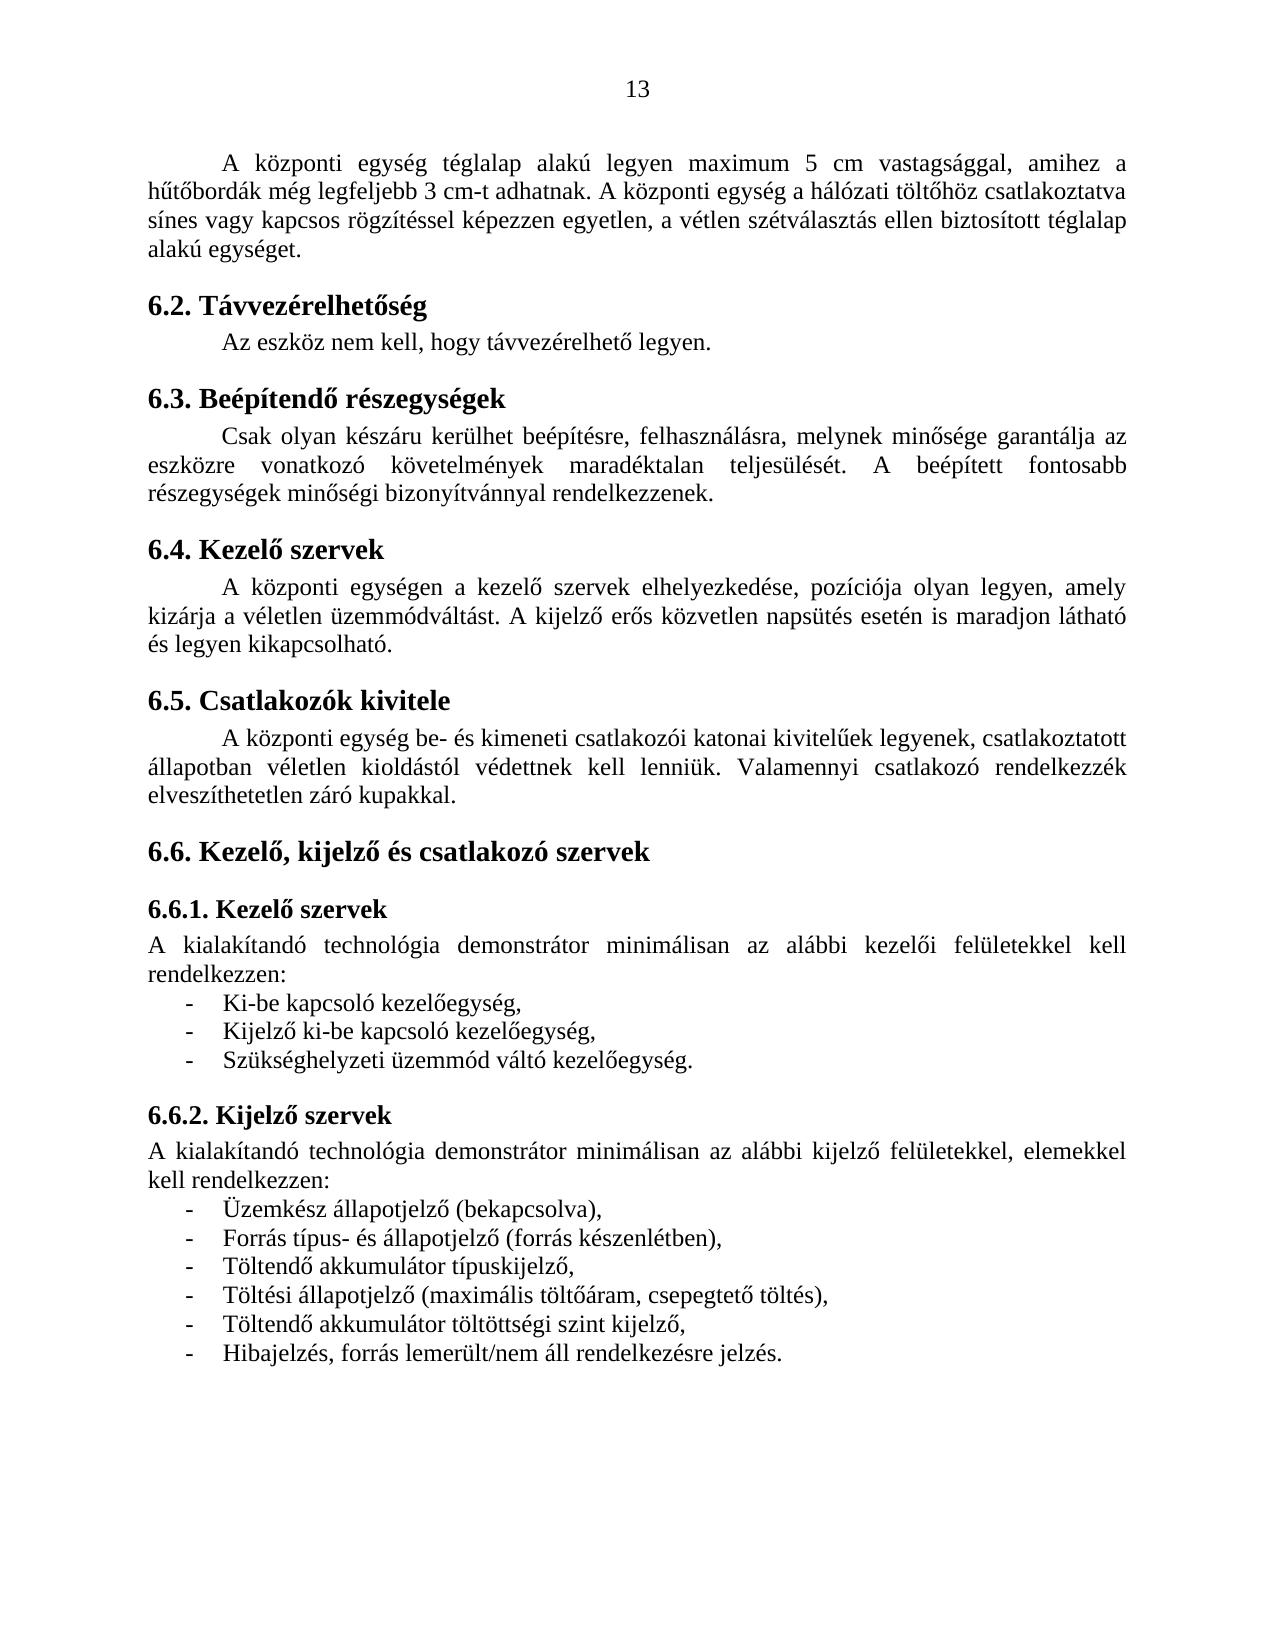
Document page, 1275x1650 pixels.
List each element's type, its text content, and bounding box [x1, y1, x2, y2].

subtitle 6.5. Csatlakozók kivitele [148, 683, 1127, 717]
list Ki-be kapcsoló kezelőegység, [185, 988, 1127, 1016]
subtitle 6.3. Beépítendő részegységek [148, 381, 1127, 415]
list Szükséghelyzeti üzemmód váltó kezelőegység. [185, 1045, 1127, 1074]
text A kialakítandó technológia demonstrátor minimálisan az alábbi kezelői felületekkel kell rendelkezzen: [148, 930, 1127, 988]
subtitle 6.2. Távvezérelhetőség [148, 288, 1127, 321]
text Csak olyan készáru kerülhet beépítésre, felhasználásra, melynek minősége garantálja az eszközre vonatkozó követelmények maradéktalan teljesülését. A beépített fontosabb részegységek minőségi bizonyítvánnyal rendelkezzenek. [148, 421, 1127, 507]
text A központi egységen a kezelő szervek elhelyezkedése, pozíciója olyan legyen, amely kizárja a véletlen üzemmódváltást. A kijelző erős közvetlen napsütés esetén is maradjon látható és legyen kikapcsolható. [148, 572, 1127, 658]
text Az eszköz nem kell, hogy távvezérelhető legyen. [148, 327, 1127, 356]
list Hibajelzés, forrás lemerült/nem áll rendelkezésre jelzés. [185, 1338, 1127, 1366]
text A központi egység téglalap alakú legyen maximum 5 cm vastagsággal, amihez a hűtőbordák még legfeljebb 3 cm-t adhatnak. A központi egység a hálózati töltőhöz csatlakoztatva sínes vagy kapcsos rögzítéssel képezzen egyetlen, a vétlen szétválasztás ellen biztosított téglalap alakú egységet. [148, 148, 1127, 263]
subtitle 6.4. Kezelő szervek [148, 532, 1127, 566]
list Üzemkész állapotjelző (bekapcsolva), [185, 1194, 1127, 1223]
list Töltendő akkumulátor töltöttségi szint kijelző, [185, 1309, 1127, 1338]
list Töltendő akkumulátor típuskijelző, [185, 1251, 1127, 1280]
subtitle 6.6.1. Kezelő szervek [148, 893, 1127, 924]
text A kialakítandó technológia demonstrátor minimálisan az alábbi kijelző felületekkel, elemekkel kell rendelkezzen: [148, 1136, 1127, 1194]
list Töltési állapotjelző (maximális töltőáram, csepegtető töltés), [185, 1280, 1127, 1309]
text A központi egység be- és kimeneti csatlakozói katonai kivitelűek legyenek, csatlakoztatott állapotban véletlen kioldástól védettnek kell lenniük. Valamennyi csatlakozó rendelkezzék elveszíthetetlen záró kupakkal. [148, 723, 1127, 809]
list Kijelző ki-be kapcsoló kezelőegység, [185, 1016, 1127, 1045]
list Forrás típus- és állapotjelző (forrás készenlétben), [185, 1223, 1127, 1251]
subtitle 6.6. Kezelő, kijelző és csatlakozó szervek [148, 834, 1127, 868]
subtitle 6.6.2. Kijelző szervek [148, 1099, 1127, 1130]
